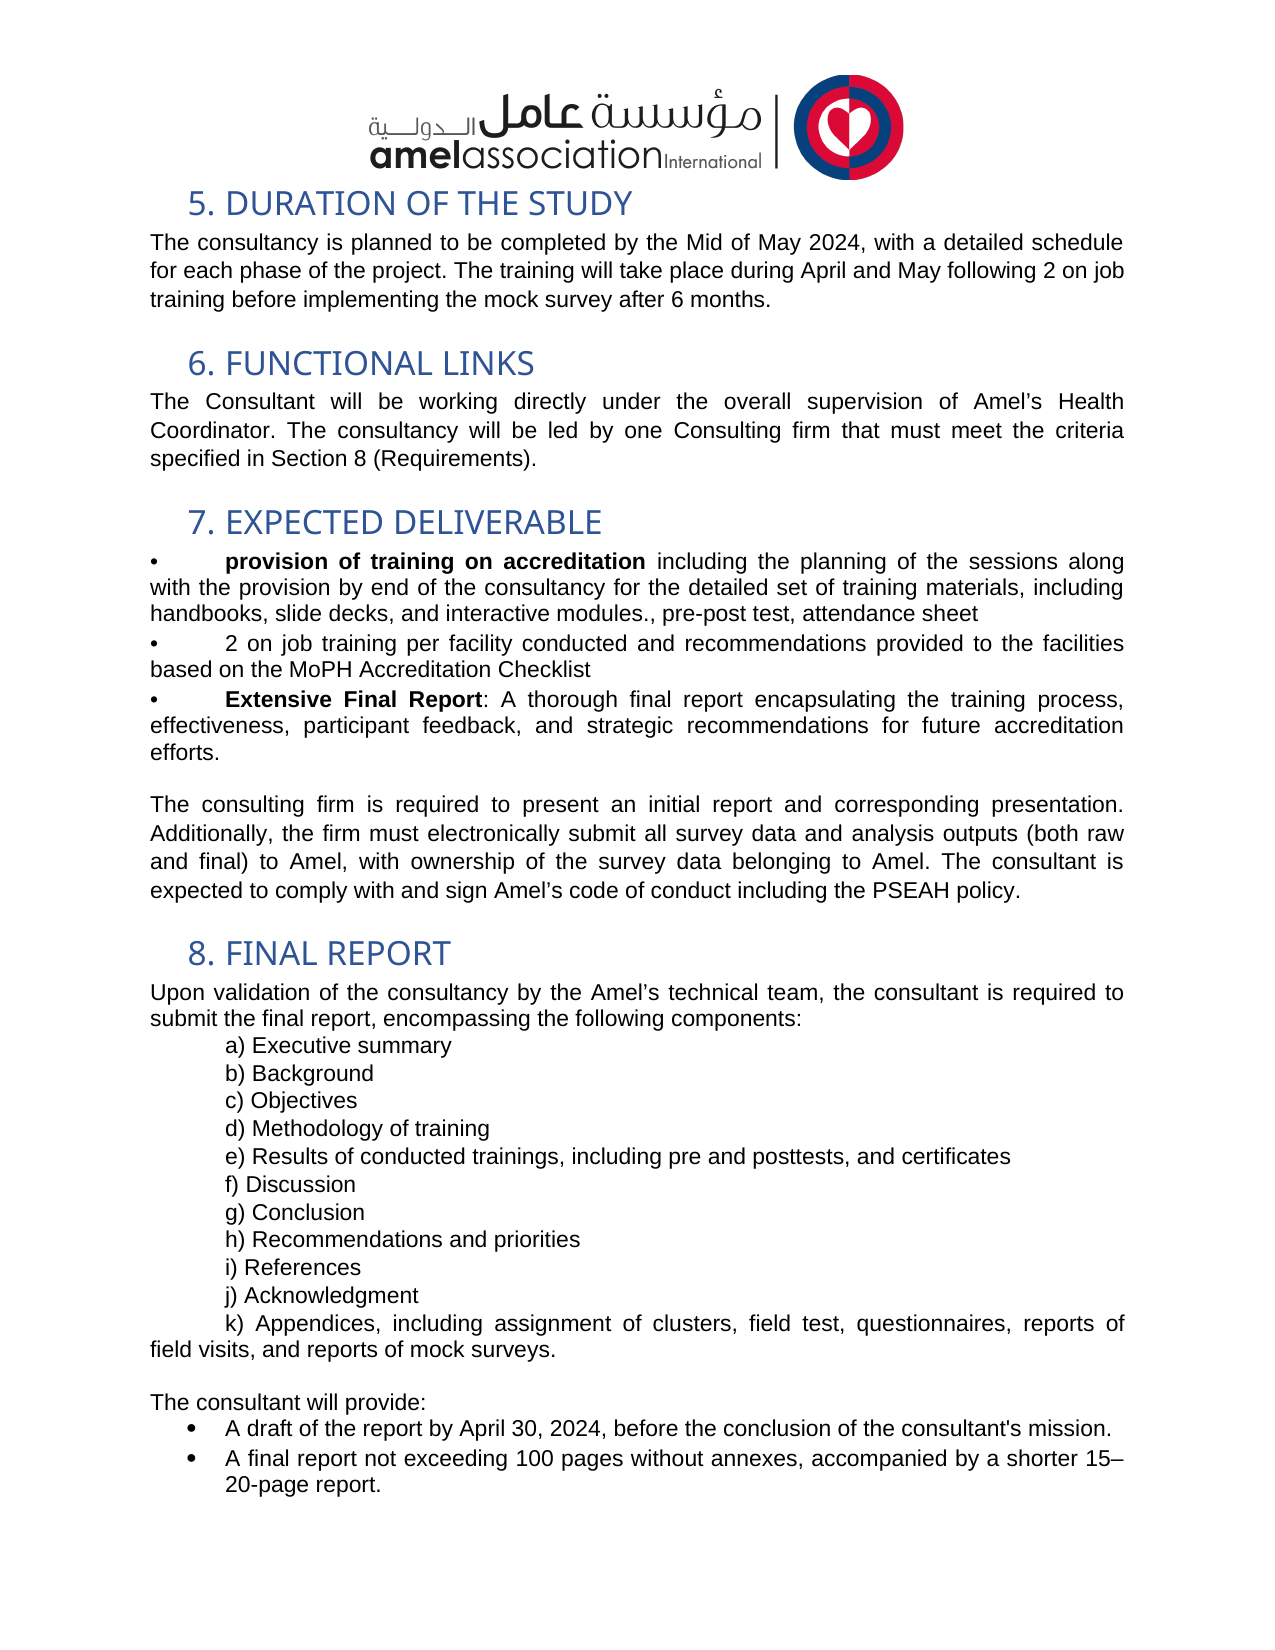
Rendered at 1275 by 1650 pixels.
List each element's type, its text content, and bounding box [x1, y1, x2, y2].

list c) Objectives [150, 1087, 1125, 1114]
list b) Background [150, 1059, 1125, 1086]
list j) Acknowledgment [150, 1282, 1125, 1308]
list A final report not exceeding 100 pages without annexes, accompanied by a shorter 15–20-page report. [187, 1445, 1125, 1497]
list 2 on job training per facility conducted and recommendations provided to the facilities based on the MoPH Accreditation Checklist [150, 630, 1125, 683]
text The Consultant will be working directly under the overall supervision of Amel’s Health Coordinator. The consultancy will be led by one Consulting firm that must meet the criteria specified in Section 8 (Requirements). [150, 388, 1125, 472]
text Upon validation of the consultancy by the Amel’s technical team, the consultant is required to submit the final report, encompassing the following components: [150, 979, 1125, 1032]
subtitle FUNCTIONAL LINKS [187, 339, 1125, 385]
subtitle DURATION OF THE STUDY [187, 180, 1125, 226]
picture [368, 75, 908, 180]
list a) Executive summary [150, 1032, 1125, 1058]
list i) References [150, 1254, 1125, 1281]
subtitle EXPECTED DELIVERABLE [187, 499, 1125, 544]
list provision of training on accreditation including the planning of the sessions along with the provision by end of the consultancy for the detailed set of training materials, including handbooks, slide decks, and interactive modules., pre-post test, attendance sheet [150, 548, 1125, 627]
list d) Methodology of training [150, 1115, 1125, 1141]
list Extensive Final Report: A thorough final report encapsulating the training process, effectiveness, participant feedback, and strategic recommendations for future accreditation efforts. [150, 686, 1125, 765]
text The consultant will provide: [150, 1389, 1125, 1415]
list A draft of the report by April 30, 2024, before the conclusion of the consultant's mission. [187, 1415, 1125, 1442]
list k) Appendices, including assignment of clusters, field test, questionnaires, reports of field visits, and reports of mock surveys. [150, 1310, 1125, 1362]
list h) Recommendations and priorities [150, 1226, 1125, 1253]
list e) Results of conducted trainings, including pre and posttests, and certificates [150, 1143, 1125, 1169]
list f) Discussion [150, 1171, 1125, 1197]
text The consulting firm is required to present an initial report and corresponding presentation. Additionally, the firm must electronically submit all survey data and analysis outputs (both raw and final) to Amel, with ownership of the survey data belonging to Amel. The consultant is expected to comply with and sign Amel’s code of conduct including the PSEAH policy. [150, 791, 1125, 903]
text The consultancy is planned to be completed by the Mid of May 2024, with a detailed schedule for each phase of the project. The training will take place during April and May following 2 on job training before implementing the mock survey after 6 months. [150, 229, 1125, 312]
subtitle FINAL REPORT [187, 930, 1125, 975]
list g) Conclusion [150, 1198, 1125, 1225]
